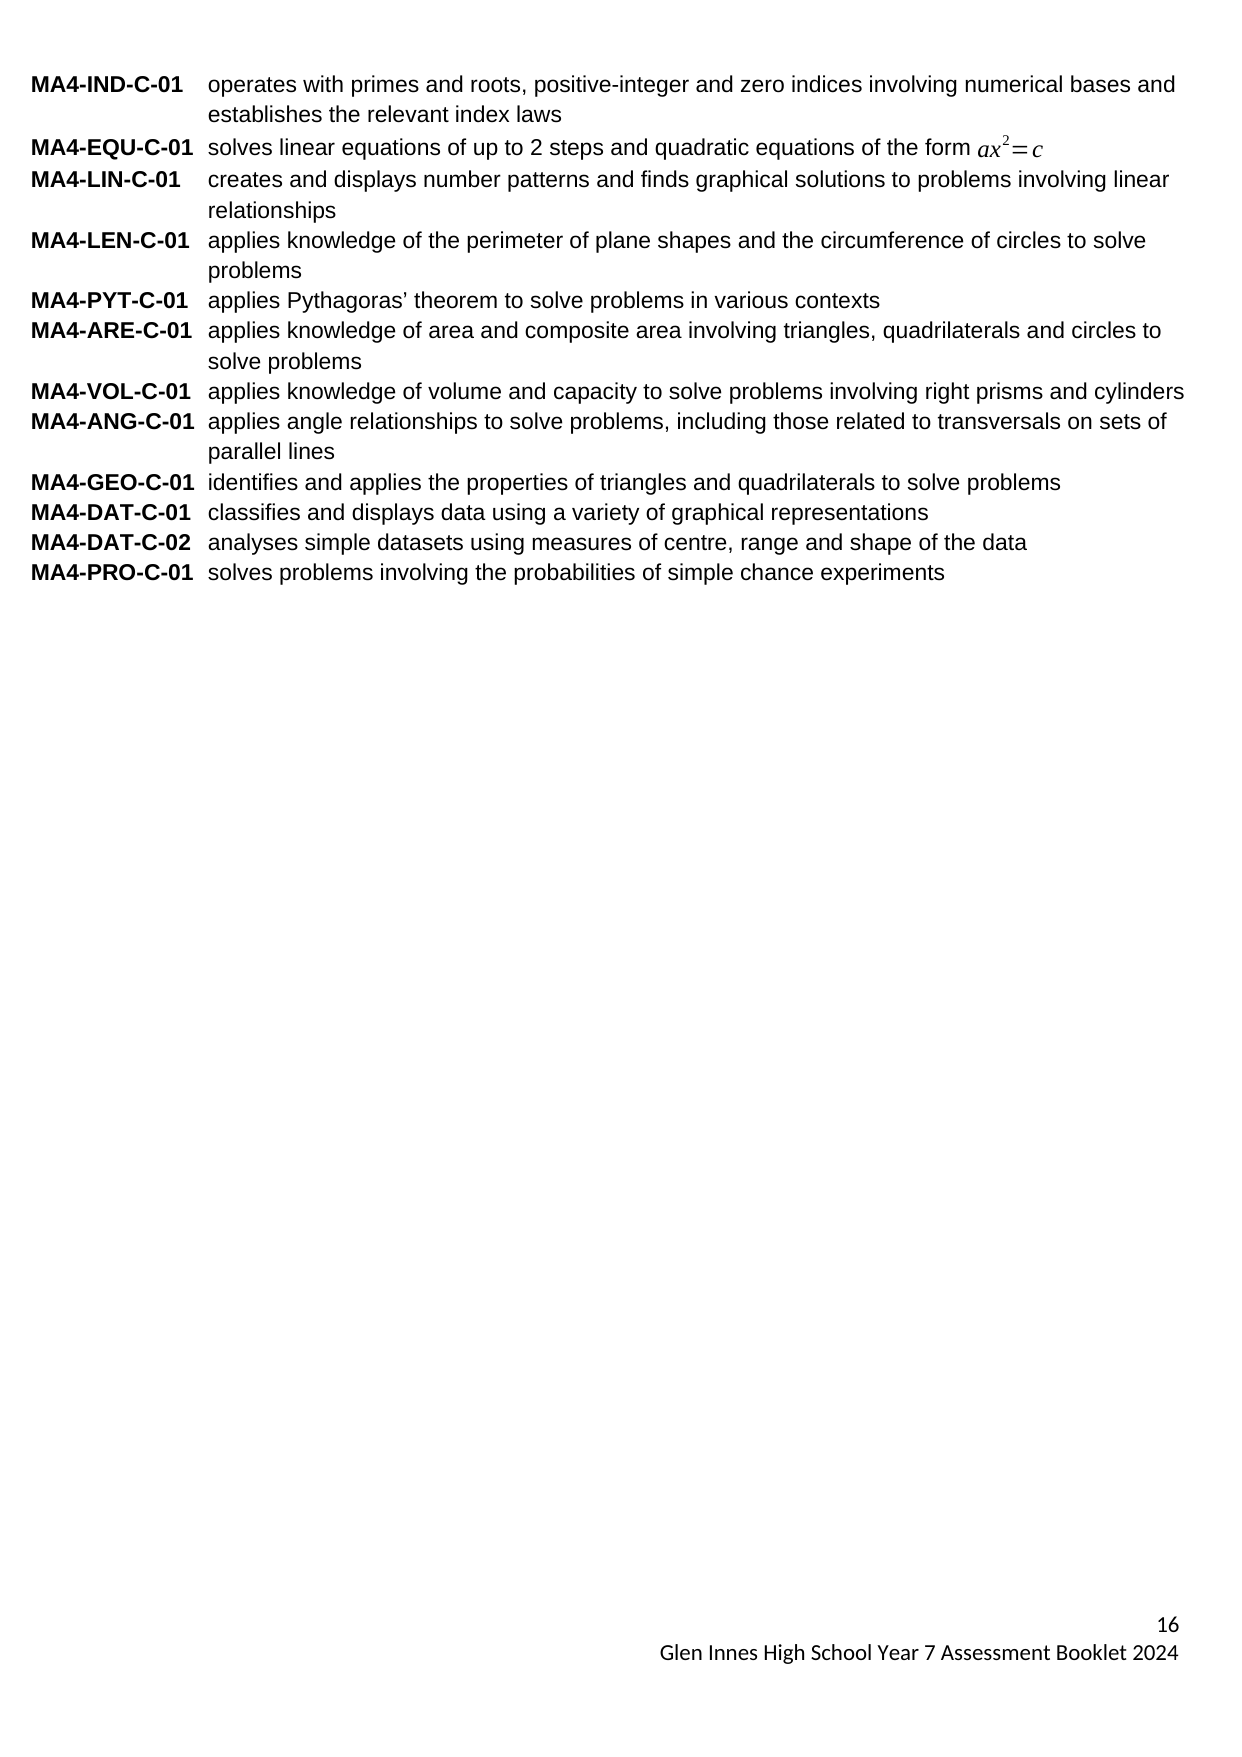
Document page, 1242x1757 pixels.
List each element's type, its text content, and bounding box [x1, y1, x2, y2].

text MA4-VOL-C-01 applies knowledge of volume and capacity to solve problems involving right prisms and cylinders [31, 378, 1191, 404]
text MA4-LEN-C-01 applies knowledge of the perimeter of plane shapes and the circumference of circles to solve problems [31, 227, 1191, 283]
text MA4-ARE-C-01 applies knowledge of area and composite area involving triangles, quadrilaterals and circles to solve problems [31, 317, 1191, 374]
text MA4-DAT-C-02 analyses simple datasets using measures of centre, range and shape of the data [31, 529, 1191, 555]
text MA4-PYT-C-01 applies Pythagoras’ theorem to solve problems in various contexts [31, 287, 1191, 313]
text MA4-LIN-C-01 creates and displays number patterns and finds graphical solutions to problems involving linear relationships [31, 166, 1191, 223]
text MA4-ANG-C-01 applies angle relationships to solve problems, including those related to transversals on sets of parallel lines [31, 408, 1191, 464]
text MA4-GEO-C-01 identifies and applies the properties of triangles and quadrilaterals to solve problems [31, 468, 1191, 495]
text MA4-IND-C-01 operates with primes and roots, positive-integer and zero indices involving numerical bases and establishes the relevant index laws [31, 71, 1191, 127]
text MA4-EQU-C-01 solves linear equations of up to 2 steps and quadratic equations of the form [31, 131, 1191, 162]
text MA4-PRO-C-01 solves problems involving the probabilities of simple chance experiments [31, 559, 1191, 585]
text MA4-DAT-C-01 classifies and displays data using a variety of graphical representations [31, 499, 1191, 525]
